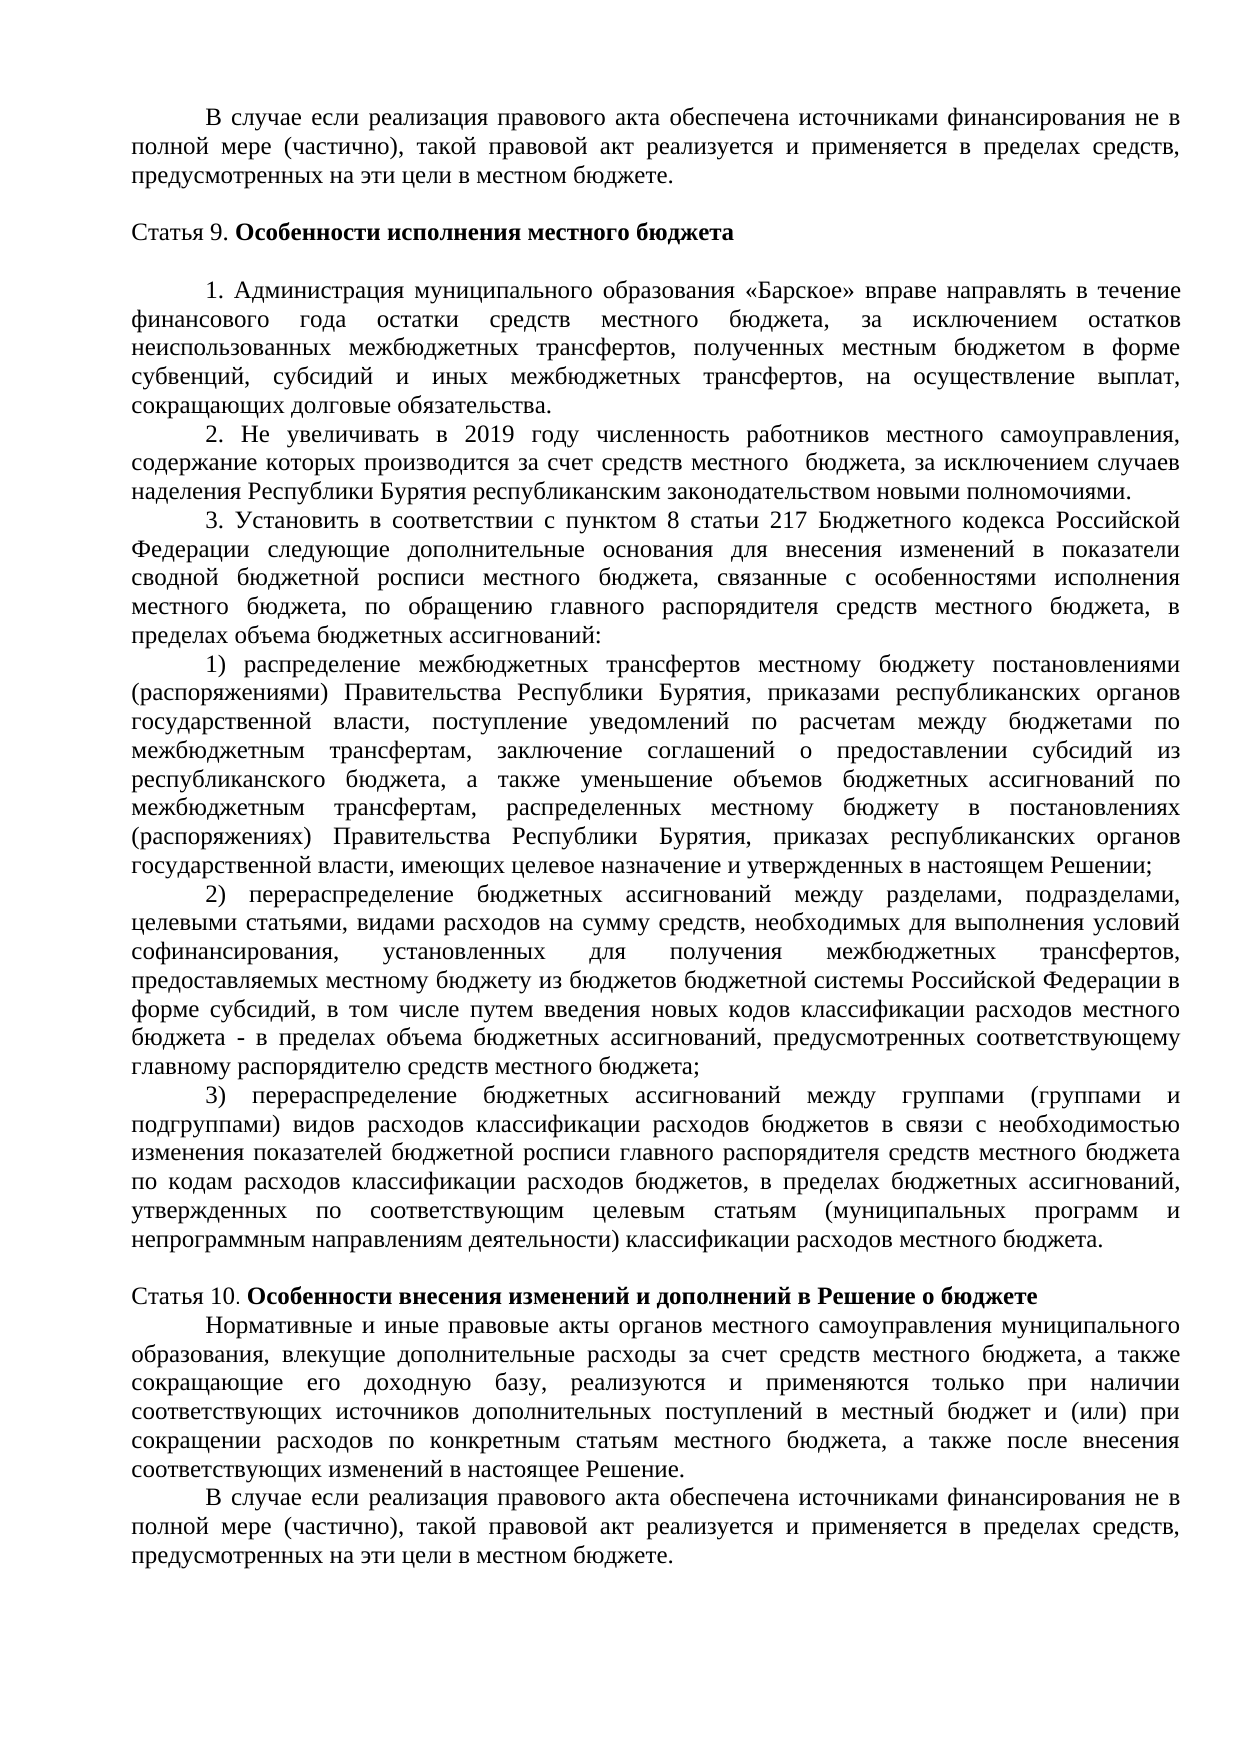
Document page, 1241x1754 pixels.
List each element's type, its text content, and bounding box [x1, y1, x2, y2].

text Статья 10. Особенности внесения изменений и дополнений в Решение о бюджете [131, 1281, 1181, 1310]
text 3. Установить в соответствии с пунктом 8 статьи 217 Бюджетного кодекса Российской Федерации следующие дополнительные основания для внесения изменений в показатели сводной бюджетной росписи местного бюджета, связанные с особенностями исполнения местного бюджета, по обращению главного распорядителя средств местного бюджета, в пределах объема бюджетных ассигнований: [131, 505, 1181, 649]
text Нормативные и иные правовые акты органов местного самоуправления муниципального образования, влекущие дополнительные расходы за счет средств местного бюджета, а также сокращающие его доходную базу, реализуются и применяются только при наличии соответствующих источников дополнительных поступлений в местный бюджет и (или) при сокращении расходов по конкретным статьям местного бюджета, а также после внесения соответствующих изменений в настоящее Решение. [131, 1310, 1181, 1482]
text 2) перераспределение бюджетных ассигнований между разделами, подразделами, целевыми статьями, видами расходов на сумму средств, необходимых для выполнения условий софинансирования, установленных для получения межбюджетных трансфертов, предоставляемых местному бюджету из бюджетов бюджетной системы Российской Федерации в форме субсидий, в том числе путем введения новых кодов классификации расходов местного бюджета - в пределах объема бюджетных ассигнований, предусмотренных соответствующему главному распорядителю средств местного бюджета; [131, 879, 1181, 1080]
text Статья 9. Особенности исполнения местного бюджета [131, 217, 1181, 246]
text В случае если реализация правового акта обеспечена источниками финансирования не в полной мере (частично), такой правовой акт реализуется и применяется в пределах средств, предусмотренных на эти цели в местном бюджете. [131, 1482, 1181, 1569]
text В случае если реализация правового акта обеспечена источниками финансирования не в полной мере (частично), такой правовой акт реализуется и применяется в пределах средств, предусмотренных на эти цели в местном бюджете. [131, 102, 1181, 189]
text 1. Администрация муниципального образования «Барское» вправе направлять в течение финансового года остатки средств местного бюджета, за исключением остатков неиспользованных межбюджетных трансфертов, полученных местным бюджетом в форме субвенций, субсидий и иных межбюджетных трансфертов, на осуществление выплат, сокращающих долговые обязательства. [131, 275, 1181, 419]
text 2. Не увеличивать в 2019 году численность работников местного самоуправления, содержание которых производится за счет средств местного бюджета, за исключением случаев наделения Республики Бурятия республиканским законодательством новыми полномочиями. [131, 419, 1181, 505]
text 3) перераспределение бюджетных ассигнований между группами (группами и подгруппами) видов расходов классификации расходов бюджетов в связи с необходимостью изменения показателей бюджетной росписи главного распорядителя средств местного бюджета по кодам расходов классификации расходов бюджетов, в пределах бюджетных ассигнований, утвержденных по соответствующим целевым статьям (муниципальных программ и непрограммным направлениям деятельности) классификации расходов местного бюджета. [131, 1080, 1181, 1252]
text 1) распределение межбюджетных трансфертов местному бюджету постановлениями (распоряжениями) Правительства Республики Бурятия, приказами республиканских органов государственной власти, поступление уведомлений по расчетам между бюджетами по межбюджетным трансфертам, заключение соглашений о предоставлении субсидий из республиканского бюджета, а также уменьшение объемов бюджетных ассигнований по межбюджетным трансфертам, распределенных местному бюджету в постановлениях (распоряжениях) Правительства Республики Бурятия, приказах республиканских органов государственной власти, имеющих целевое назначение и утвержденных в настоящем Решении; [131, 649, 1181, 879]
